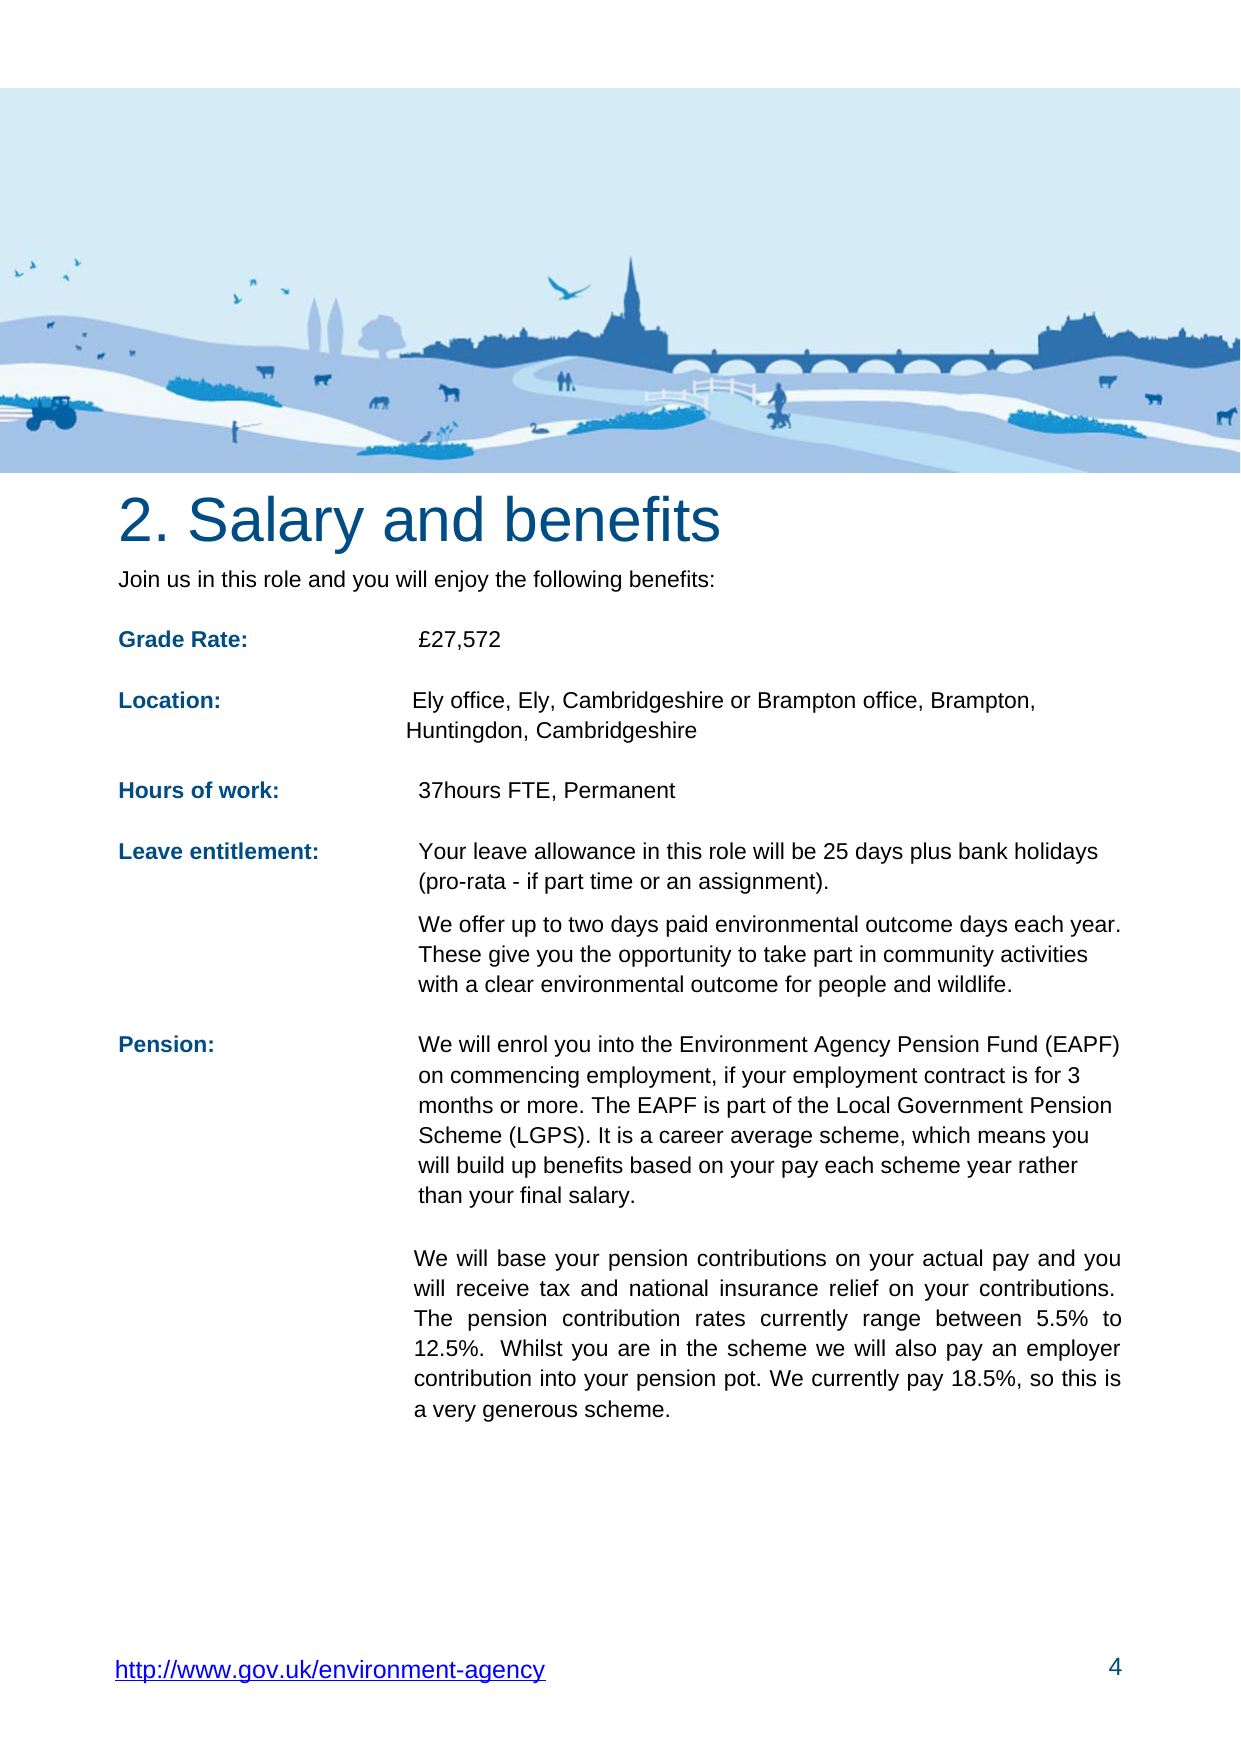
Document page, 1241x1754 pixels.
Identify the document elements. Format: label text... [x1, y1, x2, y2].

text Join us in this role and you will enjoy the following benefits: [118, 566, 1122, 592]
text We will base your pension contributions on your actual pay and you will receive tax and national insurance relief on your contributions. The pension contribution rates currently range between 5.5% to 12.5%. Whilst you are in the scheme we will also pay an employer contribution into your pension pot. We currently pay 18.5%, so this is a very generous scheme. [413, 1244, 1122, 1422]
text Hours of work: 37hours FTE, Permanent [118, 777, 1122, 804]
text Location: Ely office, Ely, Cambridgeshire or Brampton office, Brampton, Huntingdon, Cambridgeshire [118, 687, 1122, 743]
text Grade Rate: £27,572 [118, 626, 1122, 653]
text We offer up to two days paid environmental outcome days each year. These give you the opportunity to take part in community activities with a clear environmental outcome for people and wildlife. [418, 911, 1122, 997]
text Pension: We will enrol you into the Environment Agency Pension Fund (EAPF) on commencing employment, if your employment contract is for 3 months or more. The EAPF is part of the Local Government Pension Scheme (LGPS). It is a career average scheme, which means you will build up benefits based on your pay each scheme year rather than your final salary. [118, 1031, 1122, 1210]
picture [0, 88, 1241, 473]
text Leave entitlement: Your leave allowance in this role will be 25 days plus bank holidays (pro-rata - if part time or an assignment). [118, 838, 1122, 894]
text 2. Salary and benefits [118, 473, 1122, 555]
